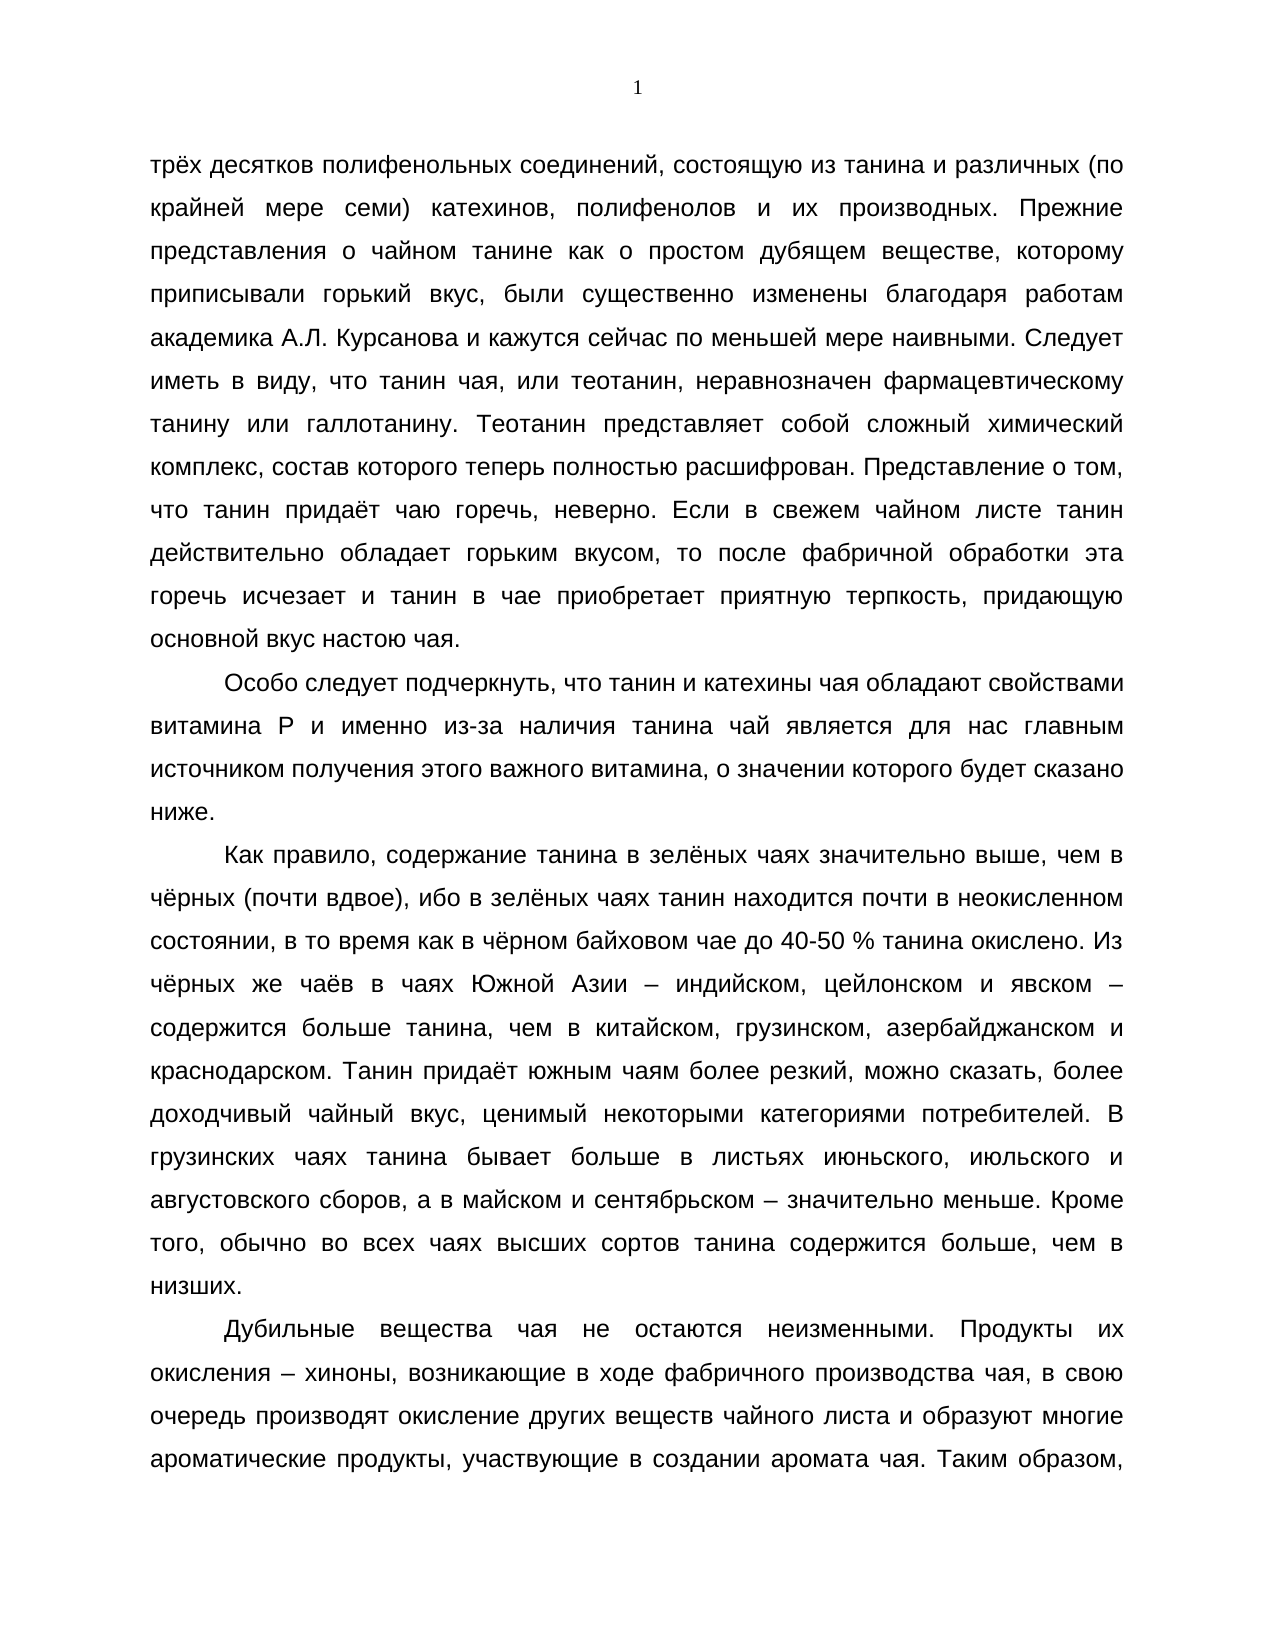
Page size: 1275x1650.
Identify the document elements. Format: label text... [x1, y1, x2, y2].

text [150, 1314, 1125, 1472]
text Как правило, содержание танина в зелёных чаях значительно выше, чем в чёрных (почти вдвое), ибо в зелёных чаях танин находится почти в неокисленном состоянии, в то время как в чёрном байховом чае до 40-50 % танина окислено. Из чёрных же чаёв в чаях Южной Азии – индийском, цейлонском и явском – содержится больше танина, чем в китайском, грузинском, азербайджанском и краснодарском. Танин придаёт южным чаям более резкий, можно сказать, более доходчивый чайный вкус, ценимый некоторыми категориями потребителей. В грузинских чаях танина бывает больше в листьях июньского, июльского и августовского сборов, а в майском и сентябрьском – значительно меньше. Кроме того, обычно во всех чаях высших сортов танина содержится больше, чем в низших. [150, 840, 1125, 1300]
text Особо следует подчеркнуть, что танин и катехины чая обладают свойствами витамина Р и именно из-за наличия танина чай является для нас главным источником получения этого важного витамина, о значении которого будет сказано ниже. [150, 667, 1125, 826]
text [150, 150, 1125, 653]
